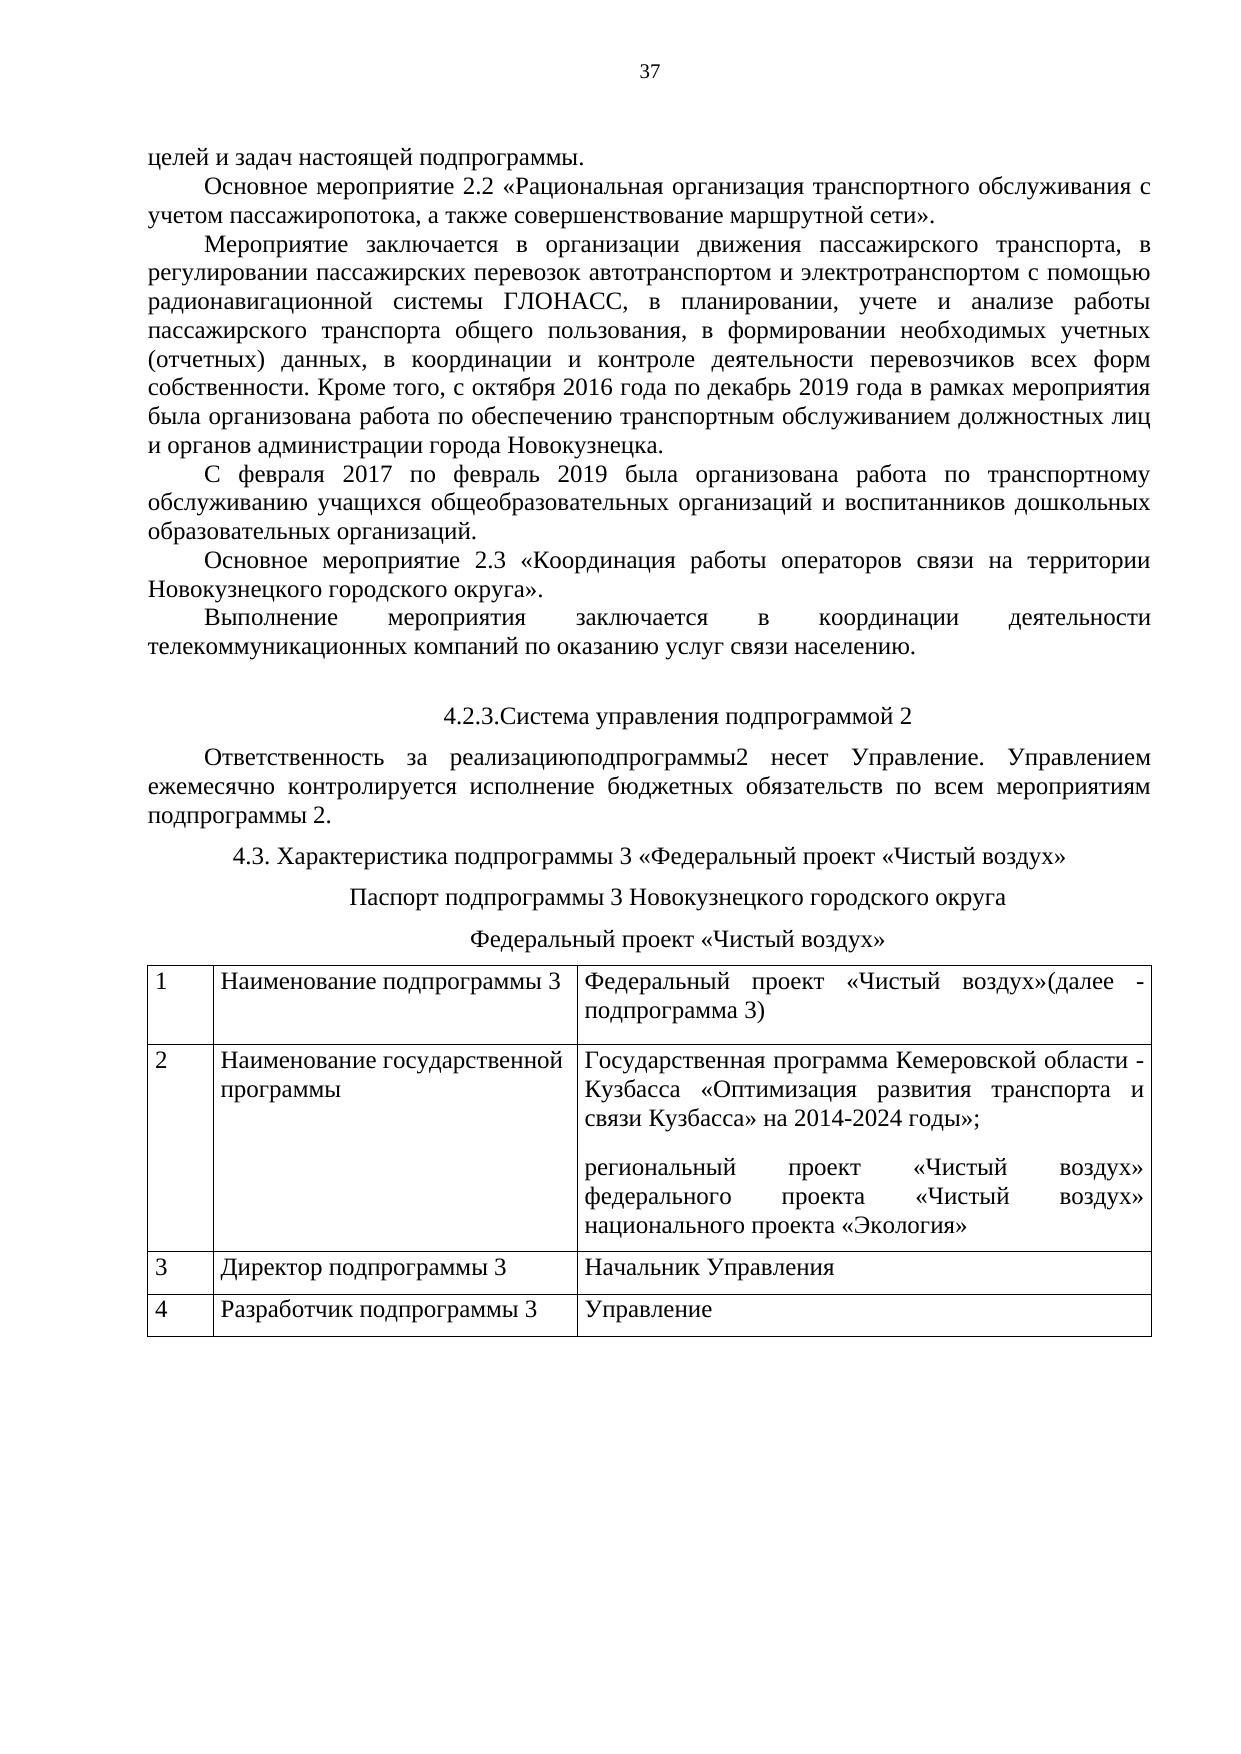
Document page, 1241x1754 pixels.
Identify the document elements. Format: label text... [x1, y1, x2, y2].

table_cell Директор подпрограммы 3 [214, 1252, 577, 1293]
table_cell Управление [578, 1295, 1151, 1336]
text Паспорт подпрограммы 3 Новокузнецкого городского округа [148, 882, 1152, 911]
table_cell 3 [148, 1252, 213, 1293]
text Выполнение мероприятия заключается в координации деятельности телекоммуникационных компаний по оказанию услуг связи населению. [148, 602, 1152, 660]
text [148, 142, 1152, 171]
text Мероприятие заключается в организации движения пассажирского транспорта, в регулировании пассажирских перевозок автотранспортом и электротранспортом с помощью радионавигационной системы ГЛОНАСС, в планировании, учете и анализе работы пассажирского транспорта общего пользования, в формировании необходимых учетных (отчетных) данных, в координации и контроле деятельности перевозчиков всех форм собственности. Кроме того, с октября 2016 года по декабрь 2019 года в рамках мероприятия была организована работа по обеспечению транспортным обслуживанием должностных лиц и органов администрации города Новокузнецка. [148, 229, 1152, 459]
table_header Федеральный проект «Чистый воздух»(далее - подпрограмма 3) [578, 966, 1151, 1044]
table_cell Начальник Управления [578, 1252, 1151, 1293]
table_cell Разработчик подпрограммы 3 [214, 1295, 577, 1336]
text Основное мероприятие 2.3 «Координация работы операторов связи на территории Новокузнецкого городского округа». [148, 545, 1152, 602]
table_cell 2 [148, 1045, 213, 1251]
text С февраля 2017 по февраль 2019 была организована работа по транспортному обслуживанию учащихся общеобразовательных организаций и воспитанников дошкольных образовательных организаций. [148, 459, 1152, 545]
table_cell Государственная программа Кемеровской области - Кузбасса «Оптимизация развития транспорта и связи Кузбасса» на 2014-2024 годы»; региональный проект «Чистый воздух» федерального проекта «Чистый воздух» национального проекта «Экология» [578, 1045, 1151, 1251]
table_header Наименование подпрограммы 3 [214, 966, 577, 1044]
text Основное мероприятие 2.2 «Рациональная организация транспортного обслуживания с учетом пассажиропотока, а также совершенствование маршрутной сети». [148, 171, 1152, 229]
table_cell Наименование государственной программы [214, 1045, 577, 1251]
table_header 1 [148, 966, 213, 1044]
text 4.3. Характеристика подпрограммы 3 «Федеральный проект «Чистый воздух» [148, 841, 1152, 870]
text Федеральный проект «Чистый воздух» [148, 924, 1152, 952]
text 4.2.3.Система управления подпрограммой 2 [148, 701, 1152, 730]
text Ответственность за реализациюподпрограммы2 несет Управление. Управлением ежемесячно контролируется исполнение бюджетных обязательств по всем мероприятиям подпрограммы 2. [148, 742, 1152, 829]
table_cell 4 [148, 1295, 213, 1336]
